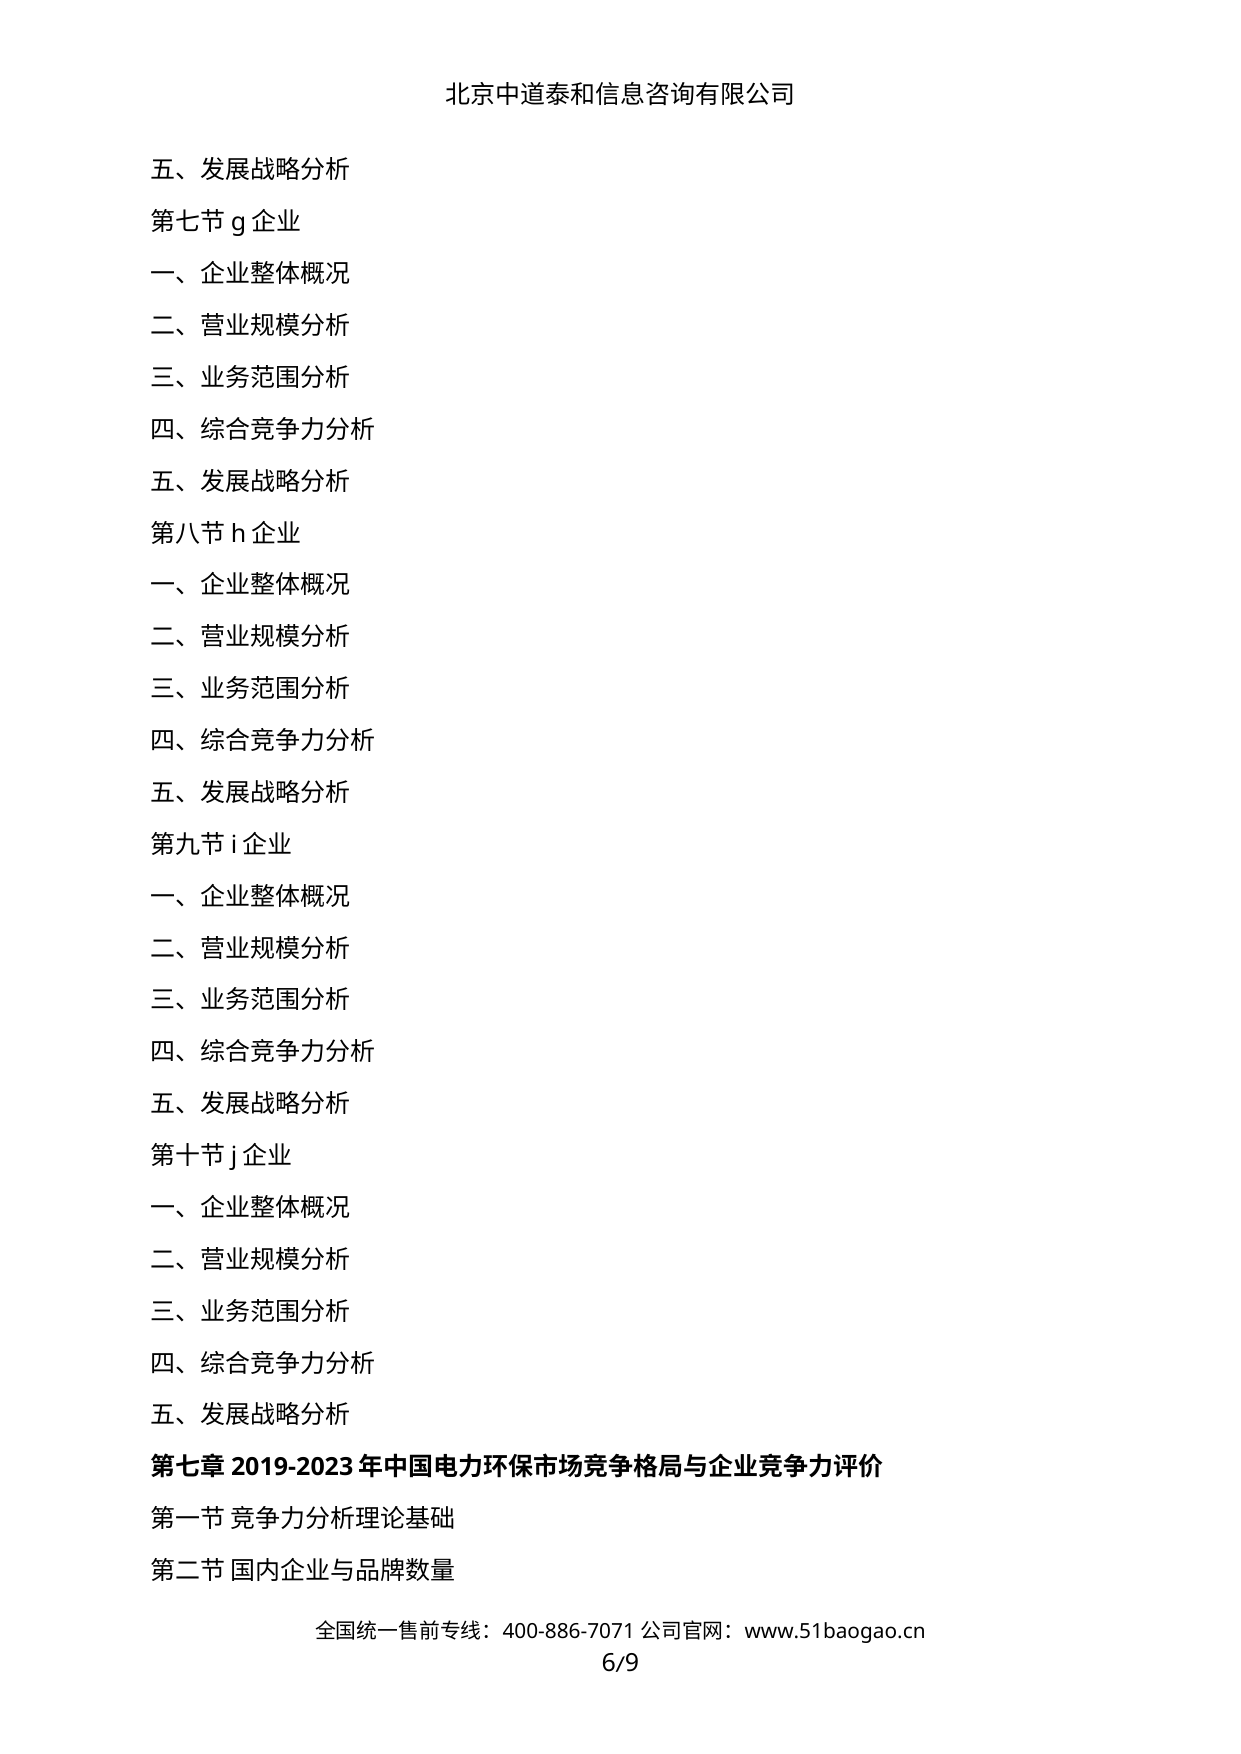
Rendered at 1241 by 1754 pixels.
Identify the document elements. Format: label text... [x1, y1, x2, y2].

text 第七章 2019-2023年中国电力环保市场竞争格局与企业竞争力评价 [150, 1447, 1090, 1483]
text 四、综合竞争力分析 [150, 409, 1090, 446]
text 五、发展战略分析 [150, 150, 1090, 186]
text 三、业务范围分析 [150, 1291, 1090, 1327]
text 一、企业整体概况 [150, 1187, 1090, 1224]
text 四、综合竞争力分析 [150, 1343, 1090, 1379]
text 五、发展战略分析 [150, 772, 1090, 809]
text 四、综合竞争力分析 [150, 1032, 1090, 1068]
text 一、企业整体概况 [150, 565, 1090, 601]
text 三、业务范围分析 [150, 980, 1090, 1016]
text 第二节 国内企业与品牌数量 [150, 1551, 1090, 1587]
text 一、企业整体概况 [150, 876, 1090, 912]
text 二、营业规模分析 [150, 1239, 1090, 1276]
text 二、营业规模分析 [150, 928, 1090, 964]
text 第八节 h企业 [150, 513, 1090, 549]
text 三、业务范围分析 [150, 357, 1090, 394]
text 三、业务范围分析 [150, 669, 1090, 705]
text 二、营业规模分析 [150, 617, 1090, 653]
text 第七节 g企业 [150, 202, 1090, 238]
text 二、营业规模分析 [150, 306, 1090, 342]
text 五、发展战略分析 [150, 461, 1090, 497]
text 五、发展战略分析 [150, 1395, 1090, 1431]
text 四、综合竞争力分析 [150, 721, 1090, 757]
text 第一节 竞争力分析理论基础 [150, 1499, 1090, 1535]
text 第九节 i企业 [150, 824, 1090, 861]
text 一、企业整体概况 [150, 254, 1090, 290]
text 第十节 j企业 [150, 1136, 1090, 1172]
text 五、发展战略分析 [150, 1084, 1090, 1120]
